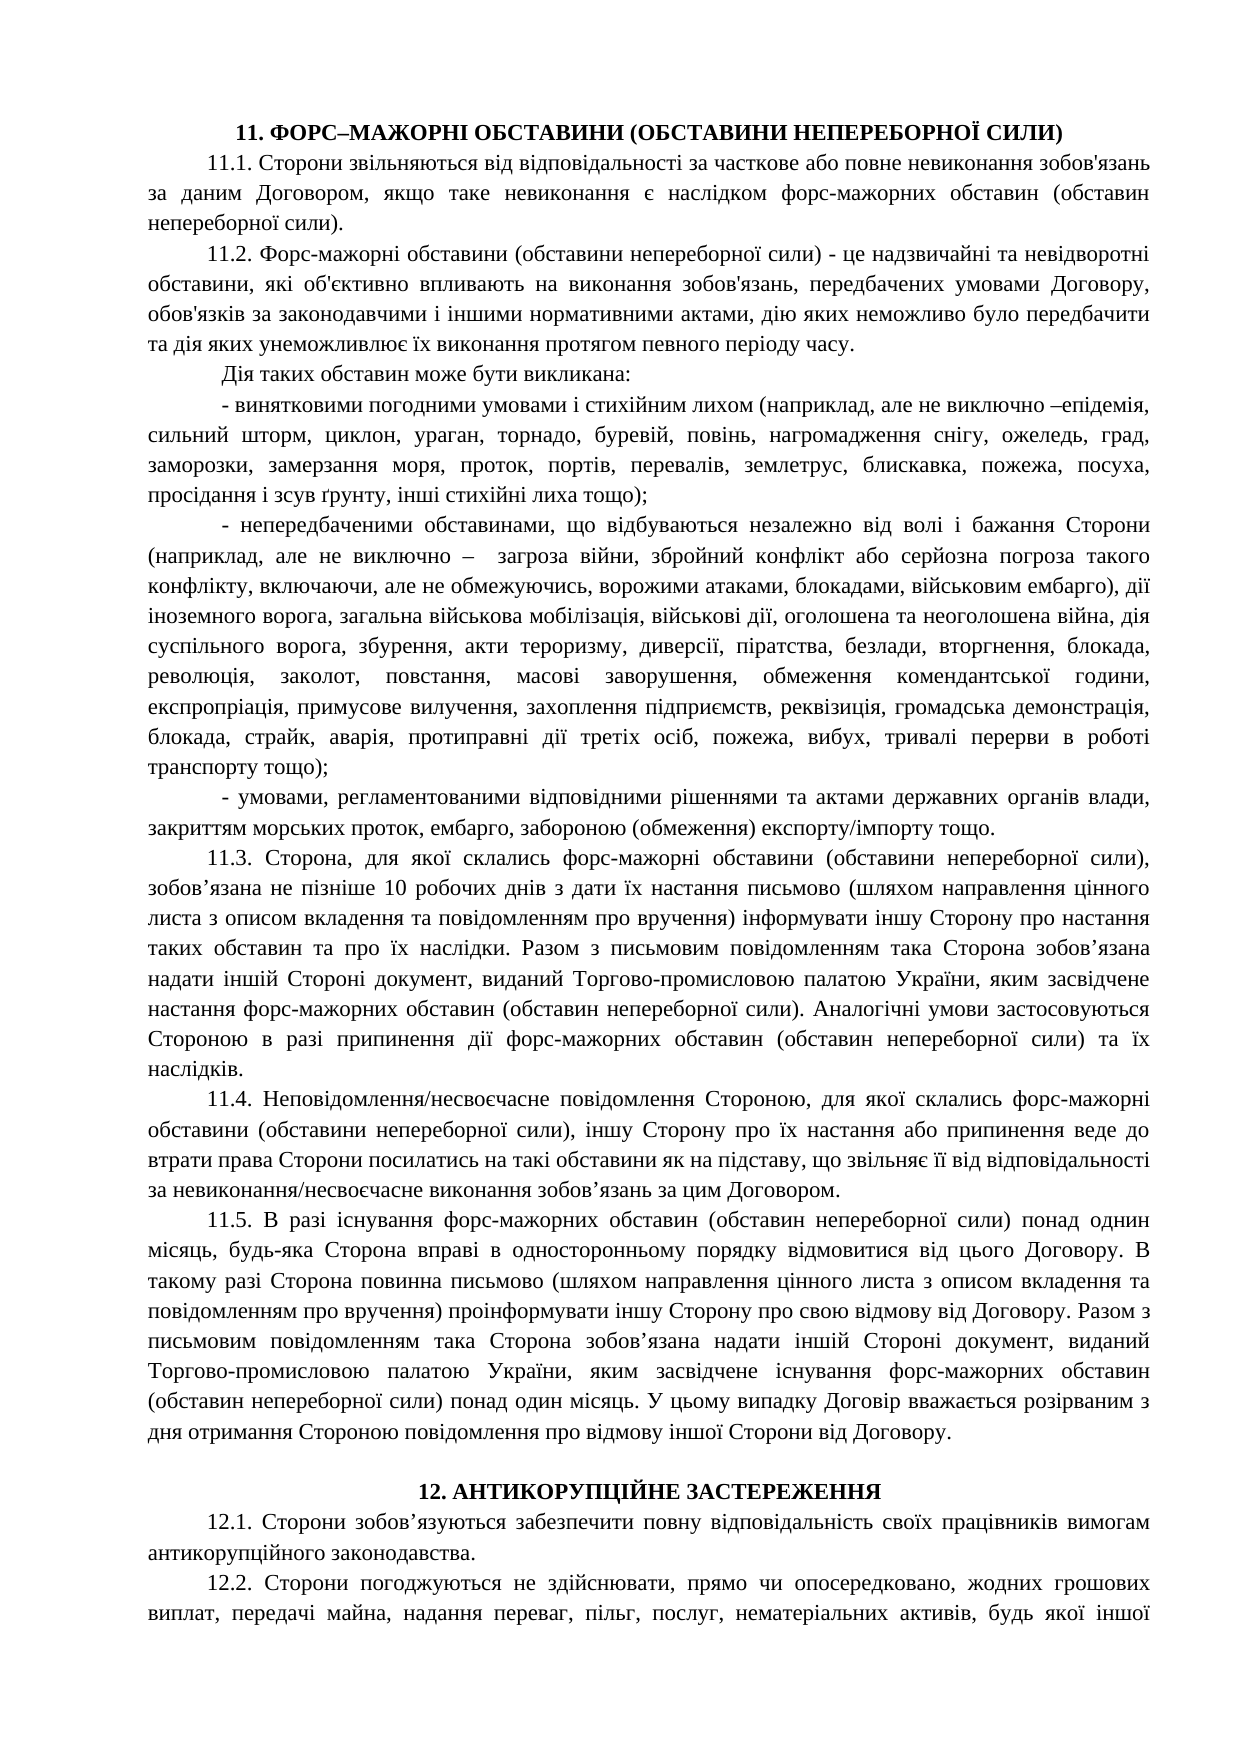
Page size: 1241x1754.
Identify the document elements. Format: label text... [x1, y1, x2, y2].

text 11. ФОРС–МАЖОРНІ ОБСТАВИНИ (ОБСТАВИНИ НЕПЕРЕБОРНОЇ СИЛИ) [147, 119, 1152, 145]
text - умовами, регламентованими відповідними рішеннями та актами державних органів влади, закриттям морських проток, ембарго, забороною (обмеження) експорту/імпорту тощо. [148, 783, 1152, 840]
text 11.5. В разі існування форс-мажорних обставин (обставин непереборної сили) понад однин місяць, будь-яка Сторона вправі в односторонньому порядку відмовитися від цього Договору. В такому разі Сторона повинна письмово (шляхом направлення цінного листа з описом вкладення та повідомленням про вручення) проінформувати іншу Сторону про свою відмову від Договору. Разом з письмовим повідомленням така Сторона зобов’язана надати іншій Стороні документ, виданий Торгово-промисловою палатою України, яким засвідчене існування форс-мажорних обставин (обставин непереборної сили) понад один місяць. У цьому випадку Договір вважається розірваним з дня отримання Стороною повідомлення про відмову іншої Сторони від Договору. [148, 1206, 1152, 1444]
text Дія таких обставин може бути викликана: [148, 360, 1152, 387]
text 12. АНТИКОРУПЦІЙНЕ ЗАСТЕРЕЖЕННЯ [148, 1478, 1152, 1504]
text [148, 1569, 1152, 1625]
text 11.4. Неповідомлення/несвоєчасне повідомлення Стороною, для якої склались форс-мажорні обставини (обставини непереборної сили), іншу Сторону про їх настання або припинення веде до втрати права Сторони посилатись на такі обставини як на підставу, що звільняє її від відповідальності за невиконання/несвоєчасне виконання зобов’язань за цим Договором. [148, 1085, 1152, 1202]
text 11.2. Форс-мажорні обставини (обставини непереборної сили) - це надзвичайні та невідворотні обставини, які об'єктивно впливають на виконання зобов'язань, передбачених умовами Договору, обов'язків за законодавчими і іншими нормативними актами, дію яких неможливо було передбачити та дія яких унеможливлює їх виконання протягом певного періоду часу. [148, 239, 1152, 357]
text 11.1. Сторони звільняються від відповідальності за часткове або повне невиконання зобов'язань за даним Договором, якщо таке невиконання є наслідком форс-мажорних обставин (обставин непереборної сили). [148, 149, 1152, 236]
text 12.1. Сторони зобов’язуються забезпечити повну відповідальність своїх працівників вимогам антикорупційного законодавства. [148, 1508, 1152, 1565]
text - непередбаченими обставинами, що відбуваються незалежно від волі і бажання Сторони (наприклад, але не виключно – загроза війни, збройний конфлікт або серйозна погроза такого конфлікту, включаючи, але не обмежуючись, ворожими атаками, блокадами, військовим ембарго), дії іноземного ворога, загальна військова мобілізація, військові дії, оголошена та неоголошена війна, дія суспільного ворога, збурення, акти тероризму, диверсії, піратства, безлади, вторгнення, блокада, революція, заколот, повстання, масові заворушення, обмеження комендантської години, експропріація, примусове вилучення, захоплення підприємств, реквізиція, громадська демонстрація, блокада, страйк, аварія, протиправні дії третіх осіб, пожежа, вибух, тривалі перерви в роботі транспорту тощо); [148, 511, 1152, 779]
text 11.3. Сторона, для якої склались форс-мажорні обставини (обставини непереборної сили), зобов’язана не пізніше 10 робочих днів з дати їх настання письмово (шляхом направлення цінного листа з описом вкладення та повідомленням про вручення) інформувати іншу Сторону про настання таких обставин та про їх наслідки. Разом з письмовим повідомленням така Сторона зобов’язана надати іншій Стороні документ, виданий Торгово-промисловою палатою України, яким засвідчене настання форс-мажорних обставин (обставин непереборної сили). Аналогічні умови застосовуються Стороною в разі припинення дії форс-мажорних обставин (обставин непереборної сили) та їх наслідків. [148, 844, 1152, 1082]
text - винятковими погодними умовами і стихійним лихом (наприклад, але не виключно –епідемія, сильний шторм, циклон, ураган, торнадо, буревій, повінь, нагромадження снігу, ожеледь, град, заморозки, замерзання моря, проток, портів, перевалів, землетрус, блискавка, пожежа, посуха, просідання і зсув ґрунту, інші стихійні лиха тощо); [148, 391, 1152, 508]
